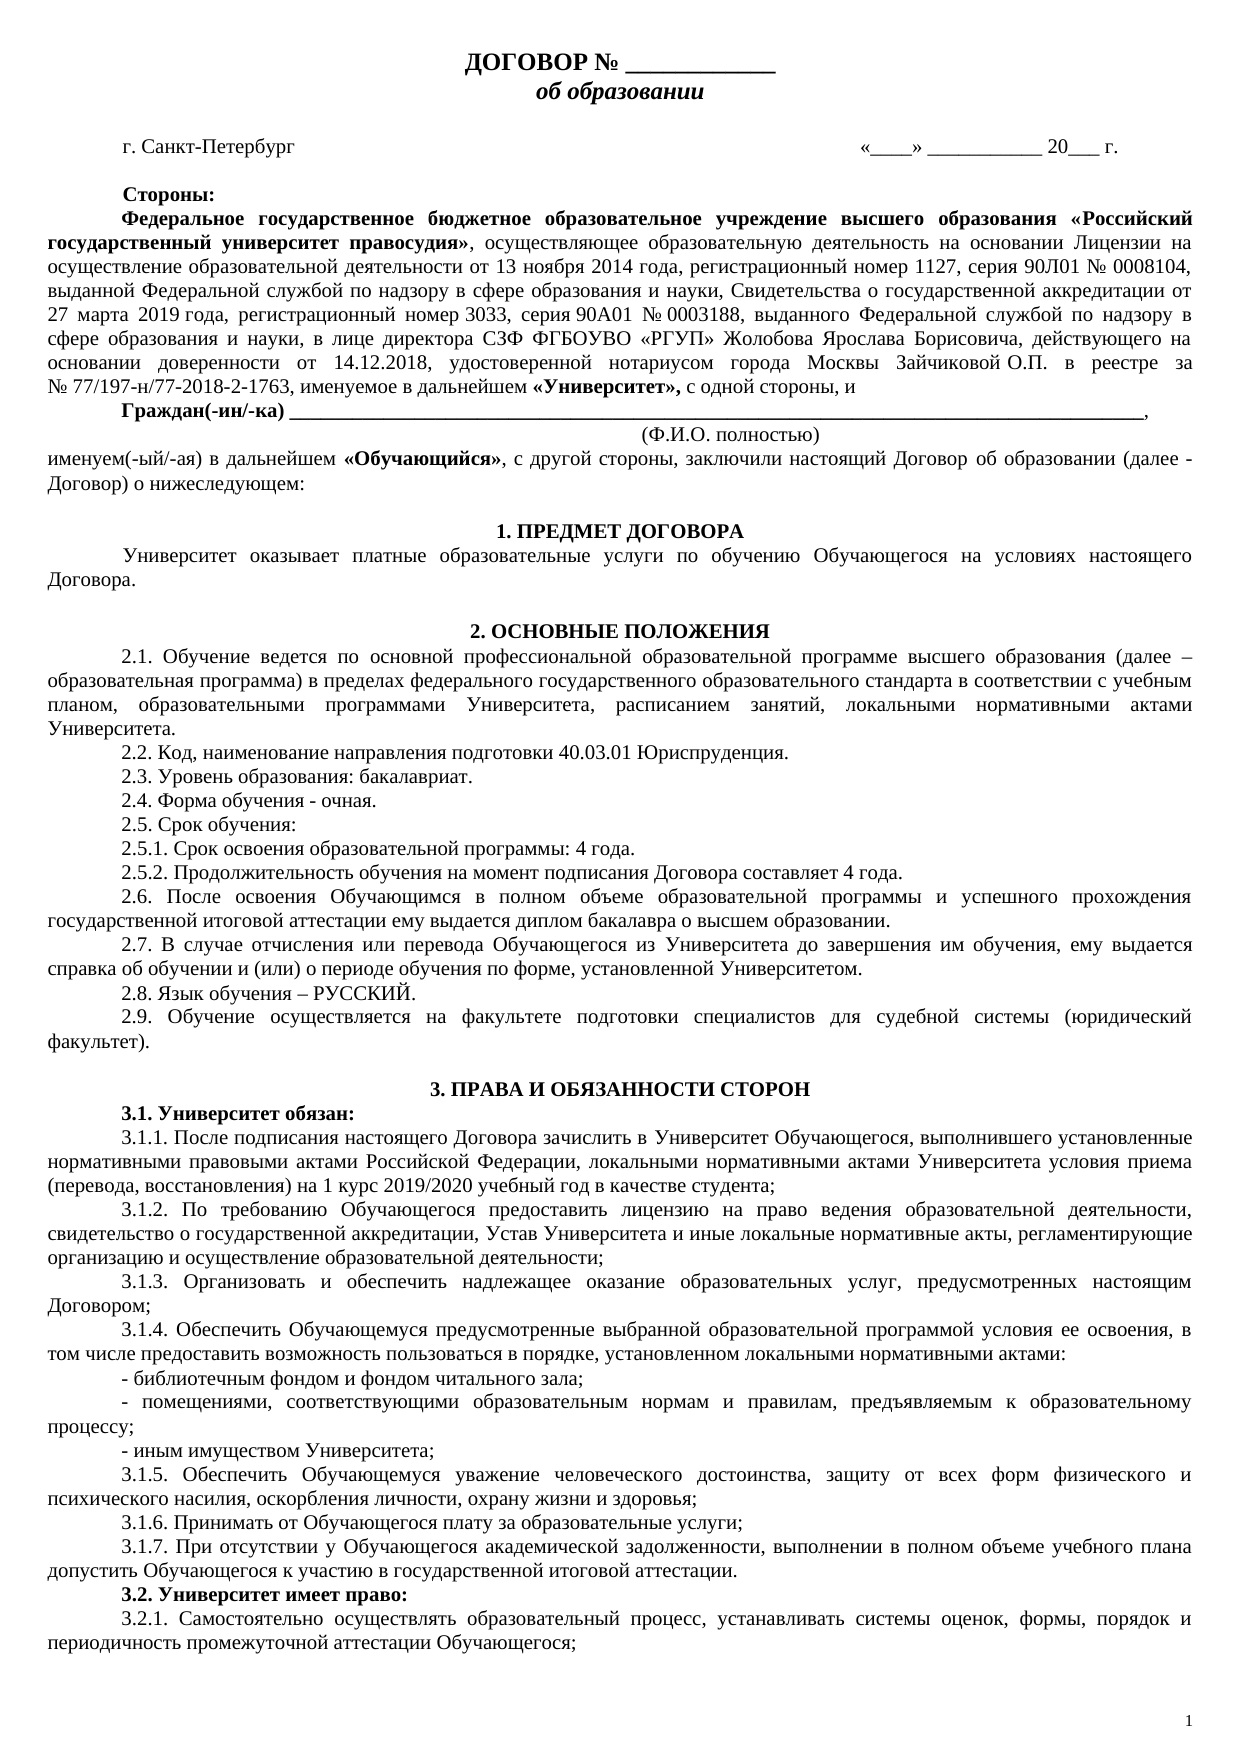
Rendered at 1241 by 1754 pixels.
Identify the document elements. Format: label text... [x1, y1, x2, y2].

text 3.1. Университет обязан: [47, 1101, 1193, 1125]
text 3.1.5. Обеспечить Обучающемуся уважение человеческого достоинства, защиту от всех форм физического и психического насилия, оскорбления личности, охрану жизни и здоровья; [47, 1462, 1193, 1510]
text 3.1.1. После подписания настоящего Договора зачислить в Университет Обучающегося, выполнившего установленные нормативными правовыми актами Российской Федерации, локальными нормативными актами Университета условия приема (перевода, восстановления) на 1 курс 2019/2020 учебный год в качестве студента; [47, 1125, 1193, 1197]
text 3.1.3. Организовать и обеспечить надлежащее оказание образовательных услуг, предусмотренных настоящим Договором; [47, 1269, 1193, 1317]
text 3. ПРАВА И ОБЯЗАННОСТИ СТОРОН [47, 1077, 1193, 1101]
text 2.4. Форма обучения - очная. [47, 788, 1193, 812]
text 2. ОСНОВНЫЕ ПОЛОЖЕНИЯ [47, 619, 1193, 643]
text 2.1. Обучение ведется по основной профессиональной образовательной программе высшего образования (далее – образовательная программа) в пределах федерального государственного образовательного стандарта в соответствии с учебным планом, образовательными программами Университета, расписанием занятий, локальными нормативными актами Университета. [47, 643, 1193, 740]
text 2.7. В случае отчисления или перевода Обучающегося из Университета до завершения им обучения, ему выдается справка об обучении и (или) о периоде обучения по форме, установленной Университетом. [47, 932, 1193, 980]
text 3.2. Университет имеет право: [47, 1582, 1193, 1606]
text Университет оказывает платные образовательные услуги по обучению Обучающегося на условиях настоящего Договора. [47, 543, 1193, 591]
text - библиотечным фондом и фондом читального зала; [47, 1365, 1193, 1389]
text 1. Предмет Договора [47, 518, 1193, 543]
text 3.1.4. Обеспечить Обучающемуся предусмотренные выбранной образовательной программой условия ее освоения, в том числе предоставить возможность пользоваться в порядке, установленном локальными нормативными актами: [47, 1317, 1193, 1365]
text - помещениями, соответствующими образовательным нормам и правилам, предъявляемым к образовательному процессу; [47, 1389, 1193, 1438]
text 2.5. Срок обучения: [47, 812, 1193, 836]
text именуем(-ый/-ая) в дальнейшем «Обучающийся», с другой стороны, заключили настоящий Договор об образовании (далее - Договор) о нижеследующем: [47, 446, 1193, 494]
text Договор № ____________ [47, 47, 1193, 76]
text 3.2.1. Самостоятельно осуществлять образовательный процесс, устанавливать системы оценок, формы, порядок и периодичность промежуточной аттестации Обучающегося; [47, 1606, 1193, 1654]
text 2.8. Язык обучения – РУССКИЙ. [47, 980, 1193, 1004]
text Стороны: [47, 182, 1193, 206]
text 3.1.6. Принимать от Обучающегося плату за образовательные услуги; [47, 1510, 1193, 1534]
text (Ф.И.О. полностью) [417, 422, 1193, 446]
text 2.5.2. Продолжительность обучения на момент подписания Договора составляет 4 года. [47, 860, 1193, 884]
text 2.6. После освоения Обучающимся в полном объеме образовательной программы и успешного прохождения государственной итоговой аттестации ему выдается диплом бакалавра о высшем образовании. [47, 884, 1193, 932]
text г. Санкт-Петербург «____» ___________ 20___ г. [47, 133, 1193, 158]
text об образовании [47, 76, 1193, 105]
text 2.5.1. Срок освоения образовательной программы: 4 года. [47, 836, 1193, 860]
text - иным имуществом Университета; [47, 1438, 1193, 1462]
text 2.3. Уровень образования: бакалавриат. [47, 764, 1193, 788]
text 2.2. Код, наименование направления подготовки 40.03.01 Юриспруденция. [47, 740, 1193, 764]
text Граждан(-ин/-ка) __________________________________________________________________________________, [47, 398, 1193, 422]
text Федеральное государственное бюджетное образовательное учреждение высшего образования «Российский государственный университет правосудия», осуществляющее образовательную деятельность на основании Лицензии на осуществление образовательной деятельности от 13 ноября 2014 года, регистрационный номер 1127, серия 90Л01 № 0008104, выданной Федеральной службой по надзору в сфере образования и науки, Свидетельства о государственной аккредитации от 27 марта 2019 года, регистрационный номер 3033, серия 90А01 № 0003188, выданного Федеральной службой по надзору в сфере образования и науки, в лице директора СЗФ ФГБОУВО «РГУП» Жолобова Ярослава Борисовича, действующего на основании доверенности от 14.12.2018, удостоверенной нотариусом города Москвы Зайчиковой О.П. в реестре за № 77/197-н/77-2018-2-1763, именуемое в дальнейшем «Университет», с одной стороны, и [47, 206, 1193, 398]
text 2.9. Обучение осуществляется на факультете подготовки специалистов для судебной системы (юридический факультет). [47, 1004, 1193, 1053]
text 3.1.7. При отсутствии у Обучающегося академической задолженности, выполнении в полном объеме учебного плана допустить Обучающегося к участию в государственной итоговой аттестации. [47, 1534, 1193, 1582]
text 3.1.2. По требованию Обучающегося предоставить лицензию на право ведения образовательной деятельности, свидетельство о государственной аккредитации, Устав Университета и иные локальные нормативные акты, регламентирующие организацию и осуществление образовательной деятельности; [47, 1197, 1193, 1269]
